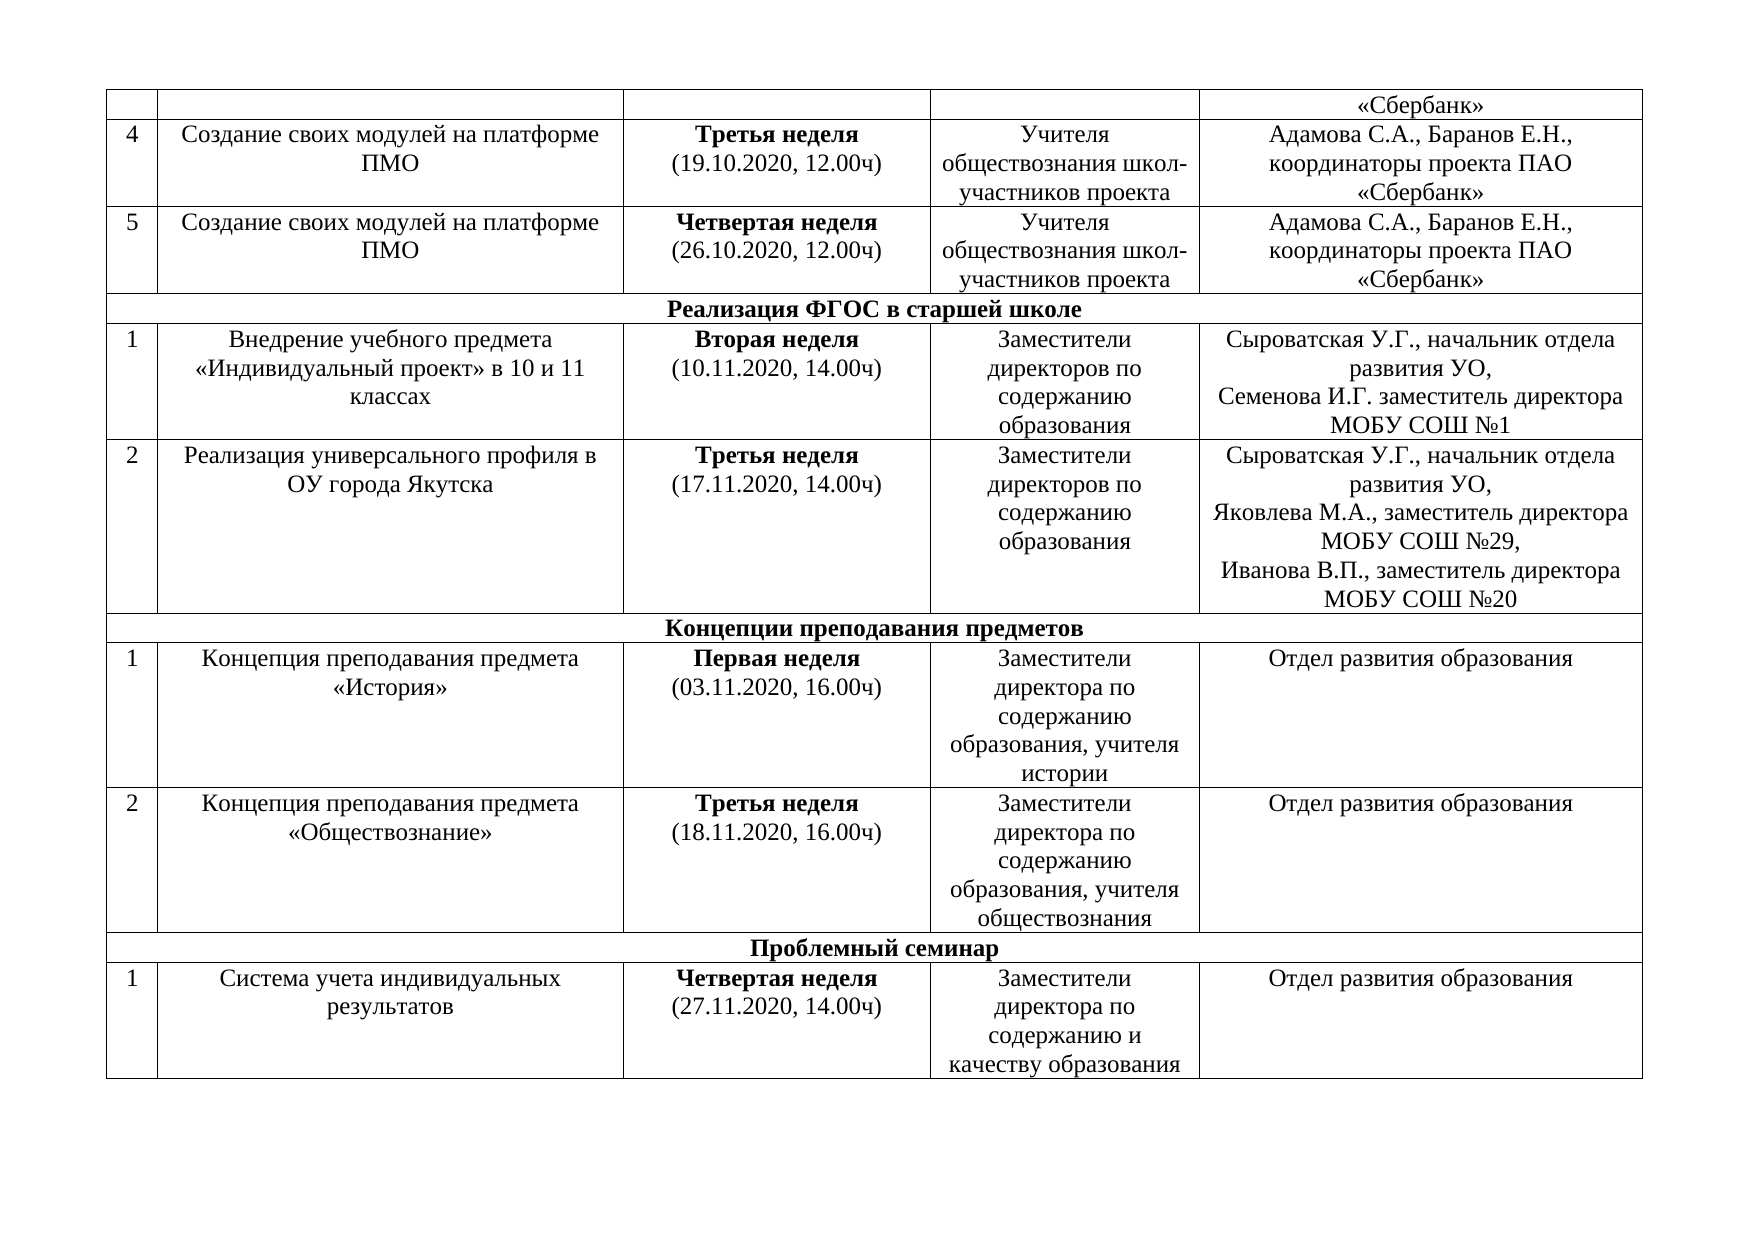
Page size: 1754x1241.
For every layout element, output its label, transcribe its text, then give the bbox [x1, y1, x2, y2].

table_cell Адамова С.А., Баранов Е.Н., координаторы проекта ПАО «Сбербанк» [1200, 207, 1642, 293]
table_cell Сыроватская У.Г., начальник отдела развития УО, Семенова И.Г. заместитель директора МОБУ СОШ №1 [1200, 324, 1642, 439]
table_cell Заместители директоров по содержанию образования [931, 324, 1199, 439]
table_cell Сыроватская У.Г., начальник отдела развития УО, Яковлева М.А., заместитель директора МОБУ СОШ №29, Иванова В.П., заместитель директора МОБУ СОШ №20 [1200, 440, 1642, 612]
table_cell 3 [107, 90, 157, 118]
table_cell Проблемный семинар [107, 933, 1642, 962]
table_cell Отдел развития образования [1200, 963, 1642, 1078]
table_cell 4 [107, 120, 157, 206]
table_cell Третья неделя (19.10.2020, 12.00ч) [624, 120, 930, 206]
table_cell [624, 90, 930, 118]
table_cell Учителя обществознания школ-участников проекта [931, 120, 1199, 206]
table_cell Реализация ФГОС в старшей школе [107, 294, 1642, 323]
table_cell Концепции преподавания предметов [107, 614, 1642, 642]
table_cell Третья неделя (18.11.2020, 16.00ч) [624, 788, 930, 932]
table_cell 1 [107, 324, 157, 439]
table_cell Четвертая неделя (27.11.2020, 14.00ч) [624, 963, 930, 1078]
table_cell Реализация универсального профиля в ОУ города Якутска [158, 440, 623, 612]
table_cell Создание своих модулей на платформе ПМО [158, 120, 623, 206]
table_cell Четвертая неделя (26.10.2020, 12.00ч) [624, 207, 930, 293]
table_cell Система учета индивидуальных результатов [158, 963, 623, 1078]
table_cell Концепция преподавания предмета «Обществознание» [158, 788, 623, 932]
table_cell Отдел развития образования [1200, 788, 1642, 932]
table_cell Третья неделя (17.11.2020, 14.00ч) [624, 440, 930, 612]
table_cell Отдел развития образования [1200, 643, 1642, 787]
table_cell 1 [107, 963, 157, 1078]
table_cell Вторая неделя (10.11.2020, 14.00ч) [624, 324, 930, 439]
table_cell Концепция преподавания предмета «История» [158, 643, 623, 787]
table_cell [931, 90, 1199, 118]
table_cell 2 [107, 788, 157, 932]
table_cell Первая неделя (03.11.2020, 16.00ч) [624, 643, 930, 787]
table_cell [158, 90, 623, 118]
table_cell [1200, 90, 1642, 118]
table_cell 5 [107, 207, 157, 293]
table_cell Заместители директора по содержанию образования, учителя обществознания [931, 788, 1199, 932]
table_cell Заместители директоров по содержанию образования [931, 440, 1199, 612]
table_cell 2 [107, 440, 157, 612]
table_cell Заместители директора по содержанию и качеству образования [931, 963, 1199, 1078]
table_cell 1 [107, 643, 157, 787]
table_cell Учителя обществознания школ-участников проекта [931, 207, 1199, 293]
table_cell Заместители директора по содержанию образования, учителя истории [931, 643, 1199, 787]
table_cell Внедрение учебного предмета «Индивидуальный проект» в 10 и 11 классах [158, 324, 623, 439]
table_cell Создание своих модулей на платформе ПМО [158, 207, 623, 293]
table_cell Адамова С.А., Баранов Е.Н., координаторы проекта ПАО «Сбербанк» [1200, 120, 1642, 206]
